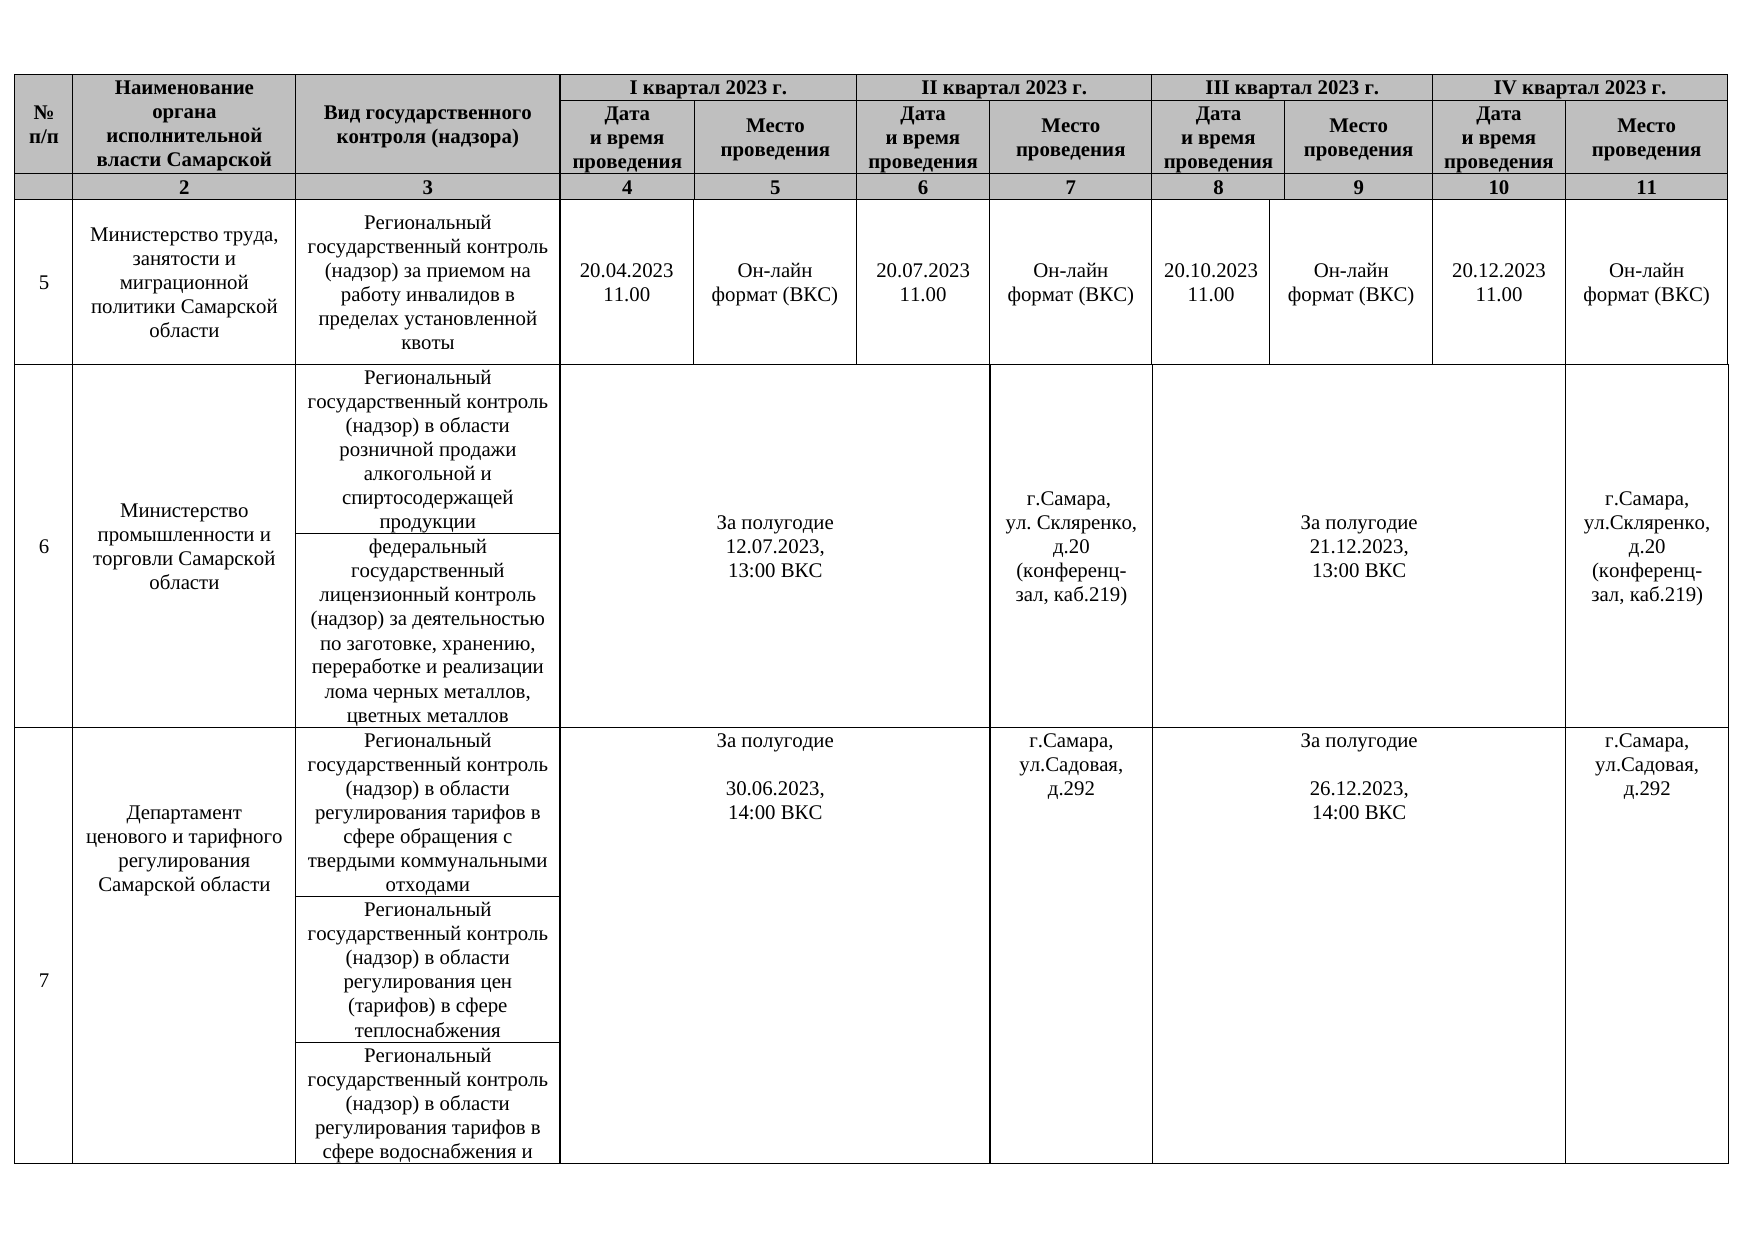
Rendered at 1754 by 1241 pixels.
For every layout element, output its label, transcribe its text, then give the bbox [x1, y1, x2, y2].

table_cell Место проведения [1566, 101, 1727, 173]
table_cell 9 [1285, 174, 1432, 199]
table_cell Дата и время проведения [1152, 101, 1284, 173]
table_cell 11 [1566, 174, 1727, 199]
table_cell 7 7 [15, 728, 72, 1163]
table_cell 2 [73, 174, 295, 199]
table_cell За полугодие 26.12.2023, 14:00 ВКС [1153, 728, 1565, 1163]
table_cell Он-лайн формат (ВКС) [1270, 200, 1432, 364]
table_cell г.Самара, ул. Скляренко, д.20 (конференц-зал, каб.219) [991, 365, 1152, 727]
table_header Вид государственного контроля (надзора) [296, 75, 559, 173]
table_cell 6 [15, 365, 72, 727]
table_cell [15, 174, 72, 199]
table_cell Дата и время проведения [1433, 101, 1565, 173]
table_cell 6 [857, 174, 989, 199]
table_cell Дата и время проведения [857, 101, 989, 173]
table_cell Региональный государственный контроль (надзор) за приемом на работу инвалидов в пределах установленной квоты [296, 200, 559, 364]
table_cell г.Самара, ул.Садовая, д.292 [991, 728, 1152, 1163]
table_header III квартал 2023 г. [1152, 75, 1432, 100]
table_cell Региональный государственный контроль (надзор) в области регулирования тарифов в сфере водоснабжения и водоотведения [296, 1043, 559, 1163]
table_cell Он-лайн формат (ВКС) [694, 200, 856, 364]
table_cell 5 [15, 200, 72, 364]
table_cell Региональный государственный контроль (надзор) в области регулирования цен (тарифов) в сфере теплоснабжения [296, 897, 559, 1042]
table_header II квартал 2023 г. [857, 75, 1151, 100]
table_header Наименование органа исполнительной власти Самарской области [73, 75, 295, 173]
table_cell Он-лайн формат (ВКС) [1566, 200, 1727, 364]
table_cell г.Самара, ул.Скляренко, д.20 (конференц-зал, каб.219) [1566, 365, 1728, 727]
table_cell 20.10.2023 11.00 [1152, 200, 1269, 364]
table_cell За полугодие 12.07.2023, 13:00 ВКС [561, 365, 989, 727]
table_header IV квартал 2023 г. [1433, 75, 1727, 100]
table_cell Место проведения [1285, 101, 1432, 173]
table_cell 20.07.2023 11.00 [857, 200, 989, 364]
table_cell Он-лайн формат (ВКС) [990, 200, 1151, 364]
table_header № п/п [15, 75, 72, 173]
table_cell Место проведения [695, 101, 856, 173]
table_cell Место проведения [990, 101, 1151, 173]
table_cell 3 [296, 174, 559, 199]
table_cell Дата и время проведения [561, 101, 694, 173]
table_header I квартал 2023 г. [561, 75, 856, 100]
table_cell За полугодие 21.12.2023, 13:00 ВКС [1153, 365, 1565, 727]
table_cell Министерство труда, занятости и миграционной политики Самарской области [73, 200, 295, 364]
table_cell г.Самара, ул.Садовая, д.292 [1566, 728, 1728, 1163]
table_cell федеральный государственный лицензионный контроль (надзор) за деятельностью по заготовке, хранению, переработке и реализации лома черных металлов, цветных металлов [296, 534, 559, 727]
table_cell Департамент ценового и тарифного регулирования Самарской области Департамент ценового и тарифного регулирования Самарской области [73, 728, 295, 1163]
table_cell Министерство промышленности и торговли Самарской области [73, 365, 295, 727]
table_cell 20.04.2023 11.00 [561, 200, 693, 364]
table_cell 20.12.2023 11.00 [1433, 200, 1565, 364]
table_cell Региональный государственный контроль (надзор) в области регулирования тарифов в сфере обращения с твердыми коммунальными отходами [296, 728, 559, 896]
table_cell 10 [1433, 174, 1565, 199]
table_cell 5 [695, 174, 856, 199]
table_cell За полугодие 30.06.2023, 14:00 ВКС [561, 728, 989, 1163]
table_cell 4 [561, 174, 694, 199]
table_cell Региональный государственный контроль (надзор) в области розничной продажи алкогольной и спиртосодержащей продукции [296, 365, 559, 533]
table_cell 7 [990, 174, 1151, 199]
table_cell 8 [1152, 174, 1284, 199]
